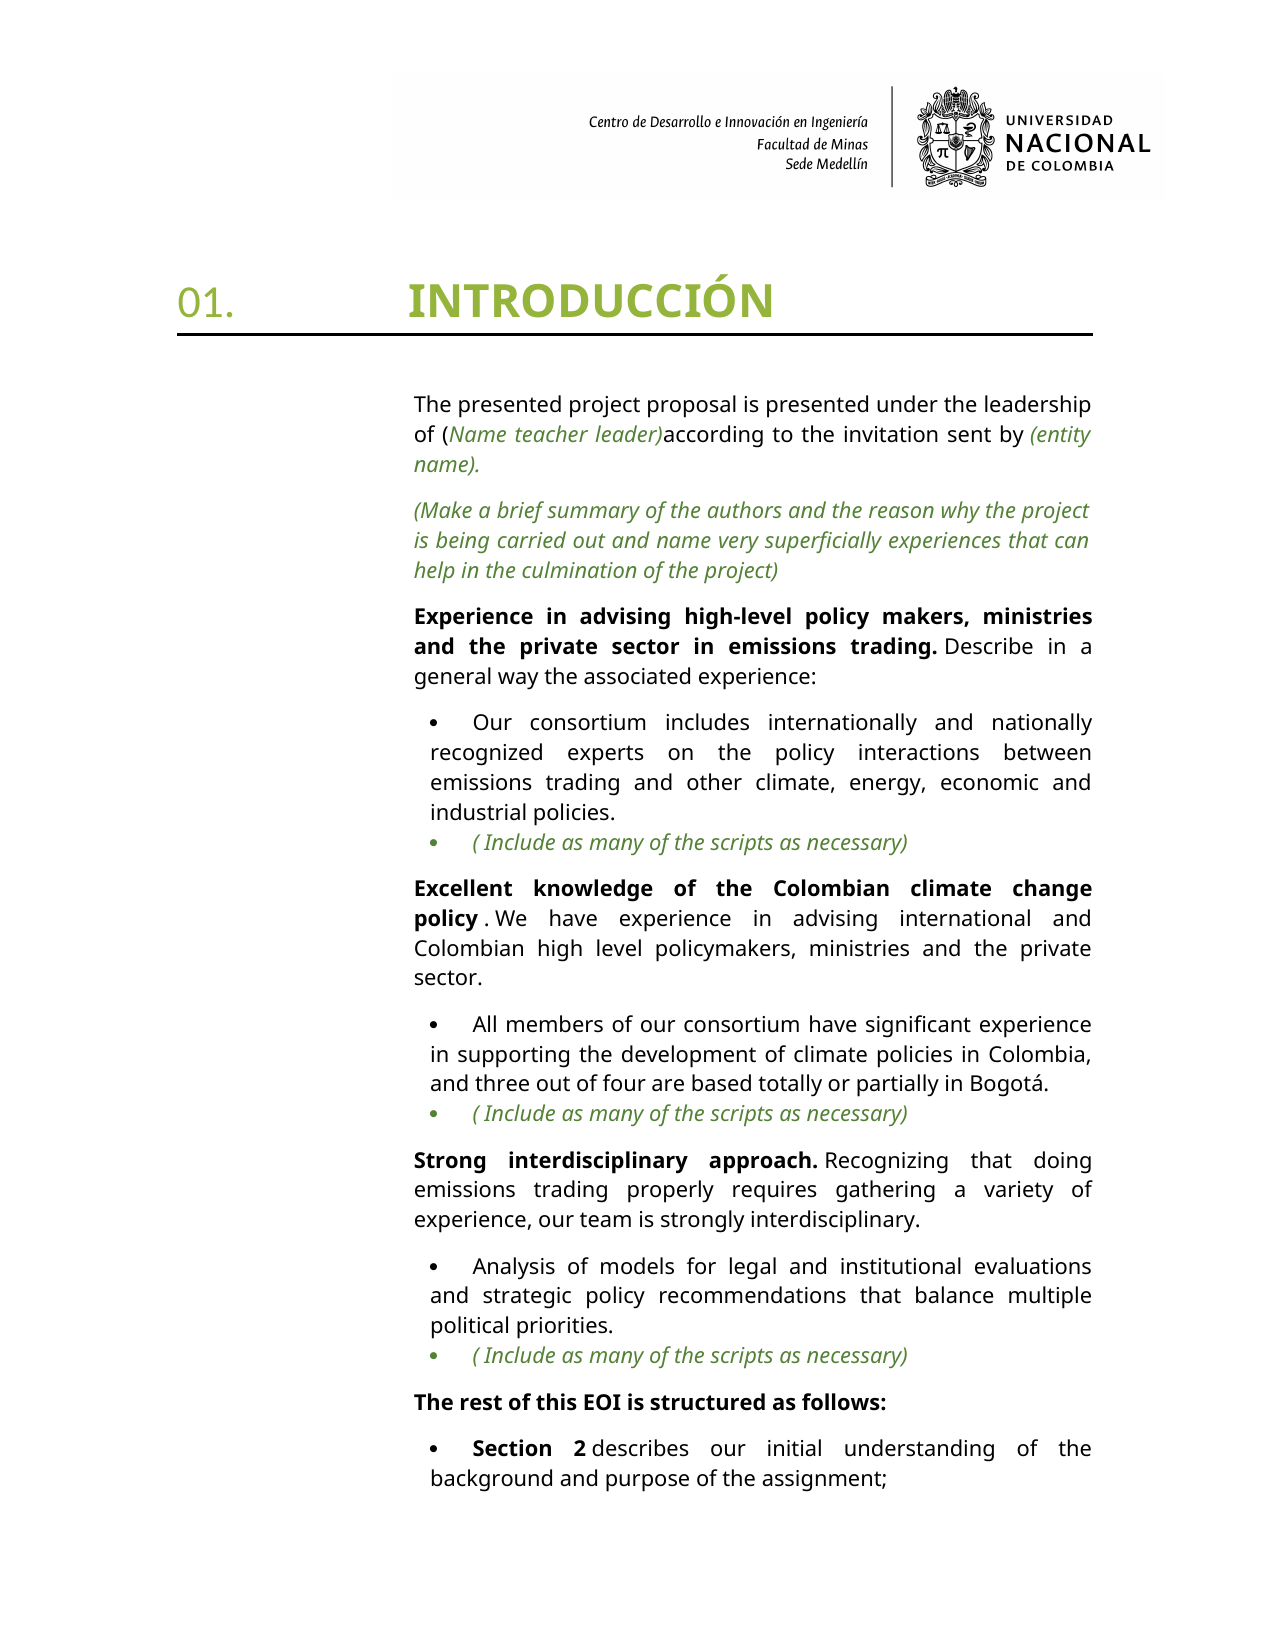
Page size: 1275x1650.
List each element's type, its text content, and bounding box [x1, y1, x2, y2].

list All members of our consortium have significant experience in supporting the development of climate policies in Colombia, and three out of four are based totally or partially in Bogotá. [430, 1009, 1093, 1098]
subtitle INTRODUCCIÓN [177, 269, 1093, 333]
text Strong interdisciplinary approach. Recognizing that doing emissions trading properly requires gathering a variety of experience, our team is strongly interdisciplinary. [413, 1145, 1093, 1234]
list Section 2 describes our initial understanding of the background and purpose of the assignment; [430, 1433, 1093, 1493]
list ( Include as many of the scripts as necessary) [430, 1098, 1093, 1128]
list Our consortium includes internationally and nationally recognized experts on the policy interactions between emissions trading and other climate, energy, economic and industrial policies. [430, 707, 1093, 827]
list Analysis of models for legal and institutional evaluations and strategic policy recommendations that balance multiple political priorities. [430, 1251, 1093, 1340]
text The rest of this EOI is structured as follows: [413, 1387, 1093, 1416]
picture [391, 73, 1166, 200]
text Excellent knowledge of the Colombian climate change policy . We have experience in advising international and Colombian high level policymakers, ministries and the private sector. [413, 873, 1093, 992]
text Experience in advising high-level policy makers, ministries and the private sector in emissions trading. Describe in a general way the associated experience: [413, 601, 1093, 691]
text The presented project proposal is presented under the leadership of (Name teacher leader)according to the invitation sent by (entity name). [413, 389, 1093, 479]
text (Make a brief summary of the authors and the reason why the project is being carried out and name very superficially experiences that can help in the culmination of the project) [413, 495, 1093, 585]
list ( Include as many of the scripts as necessary) [430, 1340, 1093, 1370]
list ( Include as many of the scripts as necessary) [430, 827, 1093, 856]
